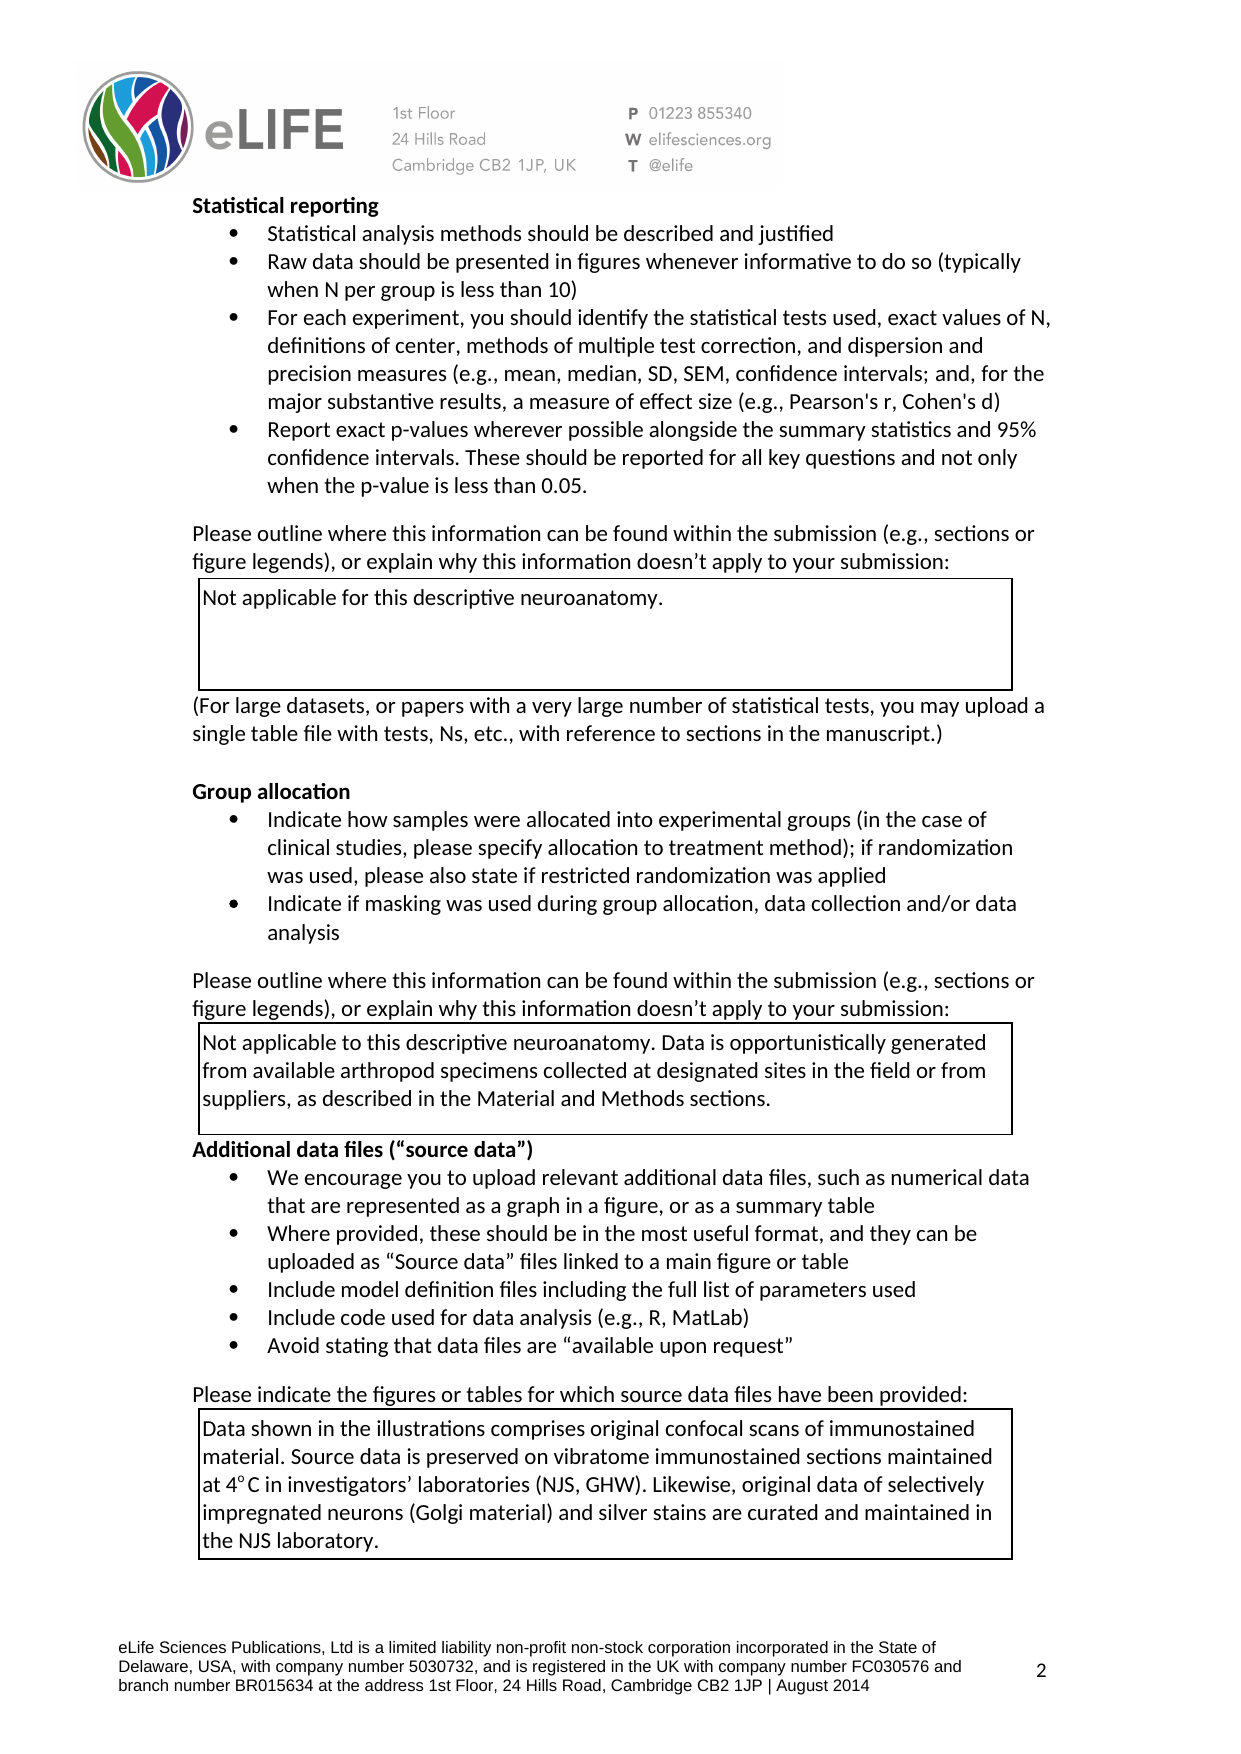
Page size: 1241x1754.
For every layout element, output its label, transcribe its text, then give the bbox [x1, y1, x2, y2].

list We encourage you to upload relevant additional data files, such as numerical data that are represented as a graph in a figure, or as a summary table [229, 1163, 1053, 1219]
picture [73, 59, 784, 191]
text (For large datasets, or papers with a very large number of statistical tests, you may upload a single table file with tests, Ns, etc., with reference to sections in the manuscript.) [192, 603, 1053, 747]
list Report exact p-values wherever possible alongside the summary statistics and 95% confidence intervals. These should be reported for all key questions and not only when the p-value is less than 0.05. [229, 415, 1053, 499]
text Group allocation [192, 777, 1053, 806]
list Indicate how samples were allocated into experimental groups (in the case of clinical studies, please specify allocation to treatment method); if randomization was used, please also state if restricted randomization was applied [229, 806, 1053, 889]
text Additional data files (“source data”) [192, 1052, 1053, 1163]
text Not applicable to this descriptive neuroanatomy. Data is opportunistically generated from available arthropod specimens collected at designated sites in the field or from suppliers, as described in the Material and Methods sections. [200, 1026, 1011, 1114]
list Include model definition files including the full list of parameters used [229, 1276, 1053, 1303]
list Raw data should be presented in figures whenever informative to do so (typically when N per group is less than 10) [229, 247, 1053, 303]
list Avoid stating that data files are “available upon request” [229, 1332, 1053, 1359]
list Include code used for data analysis (e.g., R, MatLab) [229, 1303, 1053, 1332]
text Statistical reporting [192, 191, 1053, 219]
list For each experiment, you should identify the statistical tests used, exact values of N, definitions of center, methods of multiple test correction, and dispersion and precision measures (e.g., mean, median, SD, SEM, confidence intervals; and, for the major substantive results, a measure of effect size (e.g., Pearson's r, Cohen's d) [229, 303, 1053, 415]
list Statistical analysis methods should be described and justified [229, 219, 1053, 247]
list Indicate if masking was used during group allocation, data collection and/or data analysis [229, 889, 1053, 946]
text Please indicate the figures or tables for which source data files have been provided: [192, 1380, 1053, 1408]
text Not applicable for this descriptive neuroanatomy. [200, 581, 1011, 613]
text Data shown in the illustrations comprises original confocal scans of immunostained material. Source data is preserved on vibratome immunostained sections maintained at 4o C in investigators’ laboratories (NJS, GHW). Likewise, original data of selectively impregnated neurons (Golgi material) and silver stains are curated and maintained in the NJS laboratory. [200, 1412, 1011, 1556]
list Where provided, these should be in the most useful format, and they can be uploaded as “Source data” files linked to a main figure or table [229, 1219, 1053, 1276]
